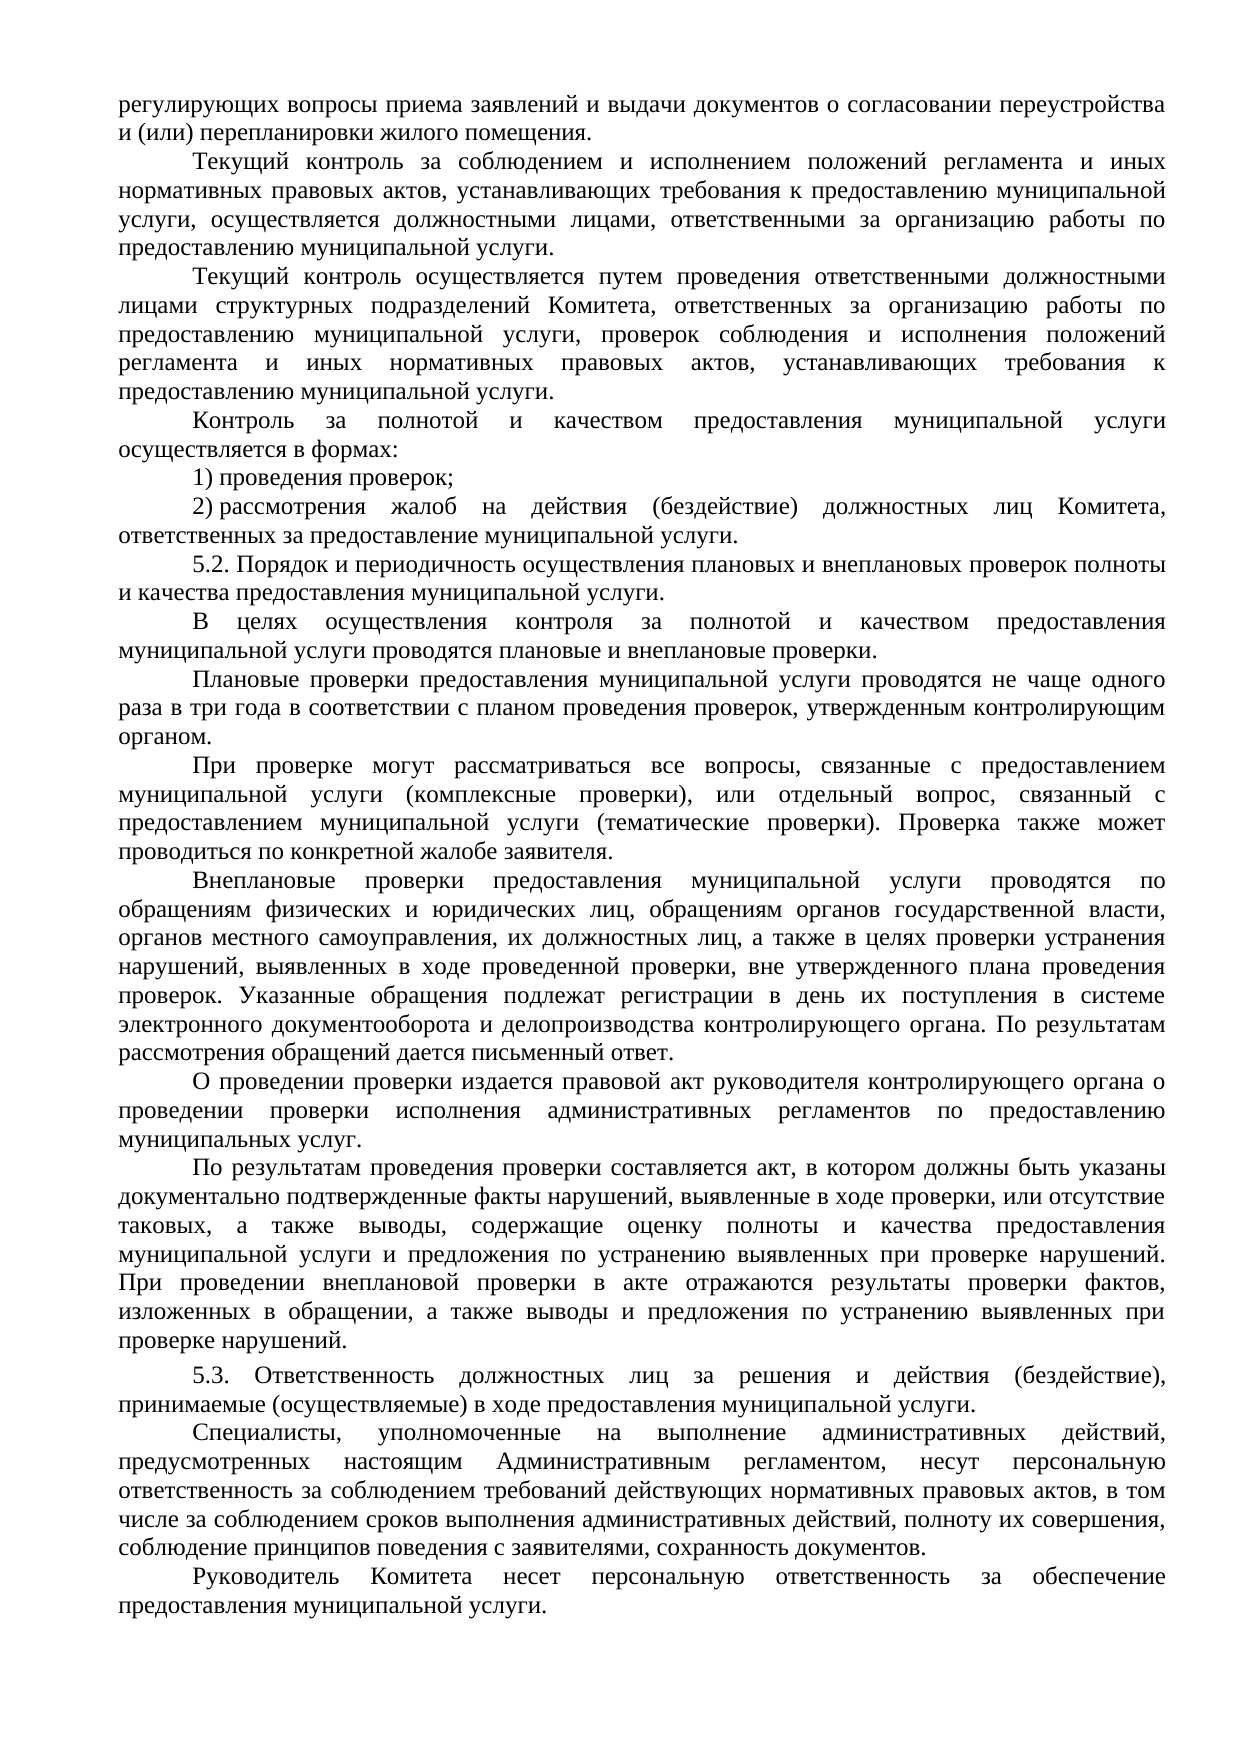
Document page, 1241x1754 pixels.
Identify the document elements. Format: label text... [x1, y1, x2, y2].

title Специалисты, уполномоченные на выполнение административных действий, предусмотренных настоящим Административным регламентом, несут персональную ответственность за соблюдением требований действующих нормативных правовых актов, в том числе за соблюдением сроков выполнения административных действий, полноту их совершения, соблюдение принципов поведения с заявителями, сохранность документов. [118, 1417, 1167, 1561]
list О проведении проверки издается правовой акт руководителя контролирующего органа о проведении проверки исполнения административных регламентов по предоставлению муниципальных услуг. [118, 1066, 1167, 1152]
title 5.2. Порядок и периодичность осуществления плановых и внеплановых проверок полноты и качества предоставления муниципальной услуги. [118, 549, 1167, 606]
title Текущий контроль за соблюдением и исполнением положений регламента и иных нормативных правовых актов, устанавливающих требования к предоставлению муниципальной услуги, осуществляется должностными лицами, ответственными за организацию работы по предоставлению муниципальной услуги. [118, 146, 1167, 261]
list По результатам проведения проверки составляется акт, в котором должны быть указаны документально подтвержденные факты нарушений, выявленные в ходе проверки, или отсутствие таковых, а также выводы, содержащие оценку полноты и качества предоставления муниципальной услуги и предложения по устранению выявленных при проверке нарушений. При проведении внеплановой проверки в акте отражаются результаты проверки фактов, изложенных в обращении, а также выводы и предложения по устранению выявленных при проверке нарушений. [118, 1152, 1167, 1354]
title 5.3. Ответственность должностных лиц за решения и действия (бездействие), принимаемые (осуществляемые) в ходе предоставления муниципальной услуги. [118, 1360, 1167, 1417]
title Руководитель Комитета несет персональную ответственность за обеспечение предоставления муниципальной услуги. [118, 1561, 1167, 1619]
list При проверке могут рассматриваться все вопросы, связанные с предоставлением муниципальной услуги (комплексные проверки), или отдельный вопрос, связанный с предоставлением муниципальной услуги (тематические проверки). Проверка также может проводиться по конкретной жалобе заявителя. [118, 750, 1167, 865]
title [118, 89, 1167, 146]
title 2) рассмотрения жалоб на действия (бездействие) должностных лиц Комитета, ответственных за предоставление муниципальной услуги. [118, 491, 1167, 549]
title Контроль за полнотой и качеством предоставления муниципальной услуги осуществляется в формах: [118, 405, 1167, 462]
title В целях осуществления контроля за полнотой и качеством предоставления муниципальной услуги проводятся плановые и внеплановые проверки. [118, 606, 1167, 664]
title 1) проведения проверок; [118, 462, 1167, 491]
title Текущий контроль осуществляется путем проведения ответственными должностными лицами структурных подразделений Комитета, ответственных за организацию работы по предоставлению муниципальной услуги, проверок соблюдения и исполнения положений регламента и иных нормативных правовых актов, устанавливающих требования к предоставлению муниципальной услуги. [118, 261, 1167, 405]
list Внеплановые проверки предоставления муниципальной услуги проводятся по обращениям физических и юридических лиц, обращениям органов государственной власти, органов местного самоуправления, их должностных лиц, а также в целях проверки устранения нарушений, выявленных в ходе проведенной проверки, вне утвержденного плана проведения проверок. Указанные обращения подлежат регистрации в день их поступления в системе электронного документооборота и делопроизводства контролирующего органа. По результатам рассмотрения обращений дается письменный ответ. [118, 865, 1167, 1066]
list Плановые проверки предоставления муниципальной услуги проводятся не чаще одного раза в три года в соответствии с планом проведения проверок, утвержденным контролирующим органом. [118, 664, 1167, 750]
